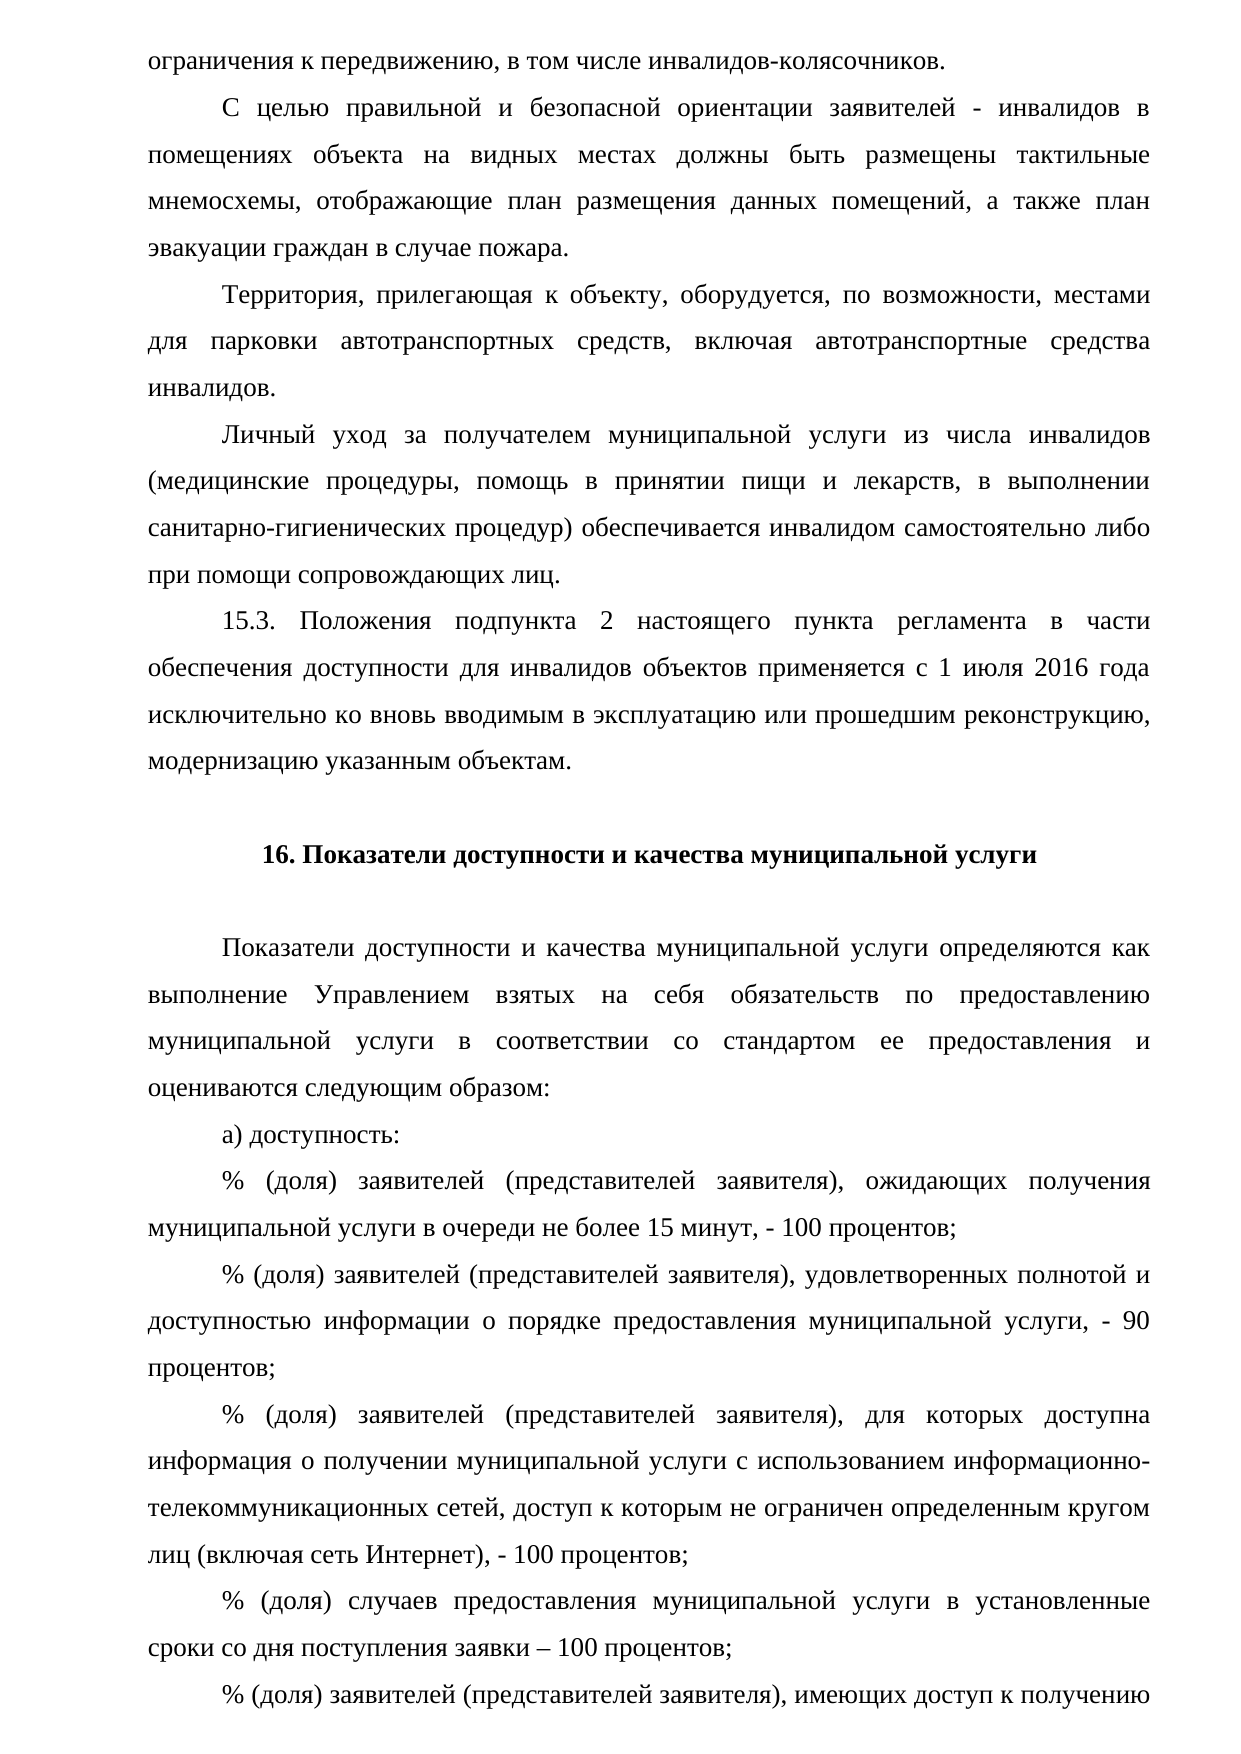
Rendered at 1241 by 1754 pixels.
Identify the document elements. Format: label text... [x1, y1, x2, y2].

text % (доля) заявителей (представителей заявителя), ожидающих получения муниципальной услуги в очереди не более 15 минут, - 100 процентов; [148, 1164, 1152, 1242]
text Территория, прилегающая к объекту, оборудуется, по возможности, местами для парковки автотранспортных средств, включая автотранспортные средства инвалидов. [148, 278, 1152, 402]
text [148, 1678, 1152, 1709]
text % (доля) заявителей (представителей заявителя), удовлетворенных полнотой и доступностью информации о порядке предоставления муниципальной услуги, - 90 процентов; [148, 1258, 1152, 1382]
text С целью правильной и безопасной ориентации заявителей - инвалидов в помещениях объекта на видных местах должны быть размещены тактильные мнемосхемы, отображающие план размещения данных помещений, а также план эвакуации граждан в случае пожара. [148, 91, 1152, 262]
text % (доля) случаев предоставления муниципальной услуги в установленные сроки со дня поступления заявки – 100 процентов; [148, 1584, 1152, 1662]
text а) доступность: [148, 1118, 1152, 1149]
text 16. Показатели доступности и качества муниципальной услуги [148, 838, 1152, 869]
text 15.3. Положения подпункта 2 настоящего пункта регламента в части обеспечения доступности для инвалидов объектов применяется с 1 июля 2016 года исключительно ко вновь вводимым в эксплуатацию или прошедшим реконструкцию, модернизацию указанным объектам. [148, 604, 1152, 776]
text Показатели доступности и качества муниципальной услуги определяются как выполнение Управлением взятых на себя обязательств по предоставлению муниципальной услуги в соответствии со стандартом ее предоставления и оцениваются следующим образом: [148, 931, 1152, 1102]
text Личный уход за получателем муниципальной услуги из числа инвалидов (медицинские процедуры, помощь в принятии пищи и лекарств, в выполнении санитарно-гигиенических процедур) обеспечивается инвалидом самостоятельно либо при помощи сопровождающих лиц. [148, 418, 1152, 589]
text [148, 44, 1152, 76]
text % (доля) заявителей (представителей заявителя), для которых доступна информация о получении муниципальной услуги с использованием информационно-телекоммуникационных сетей, доступ к которым не ограничен определенным кругом лиц (включая сеть Интернет), - 100 процентов; [148, 1398, 1152, 1569]
